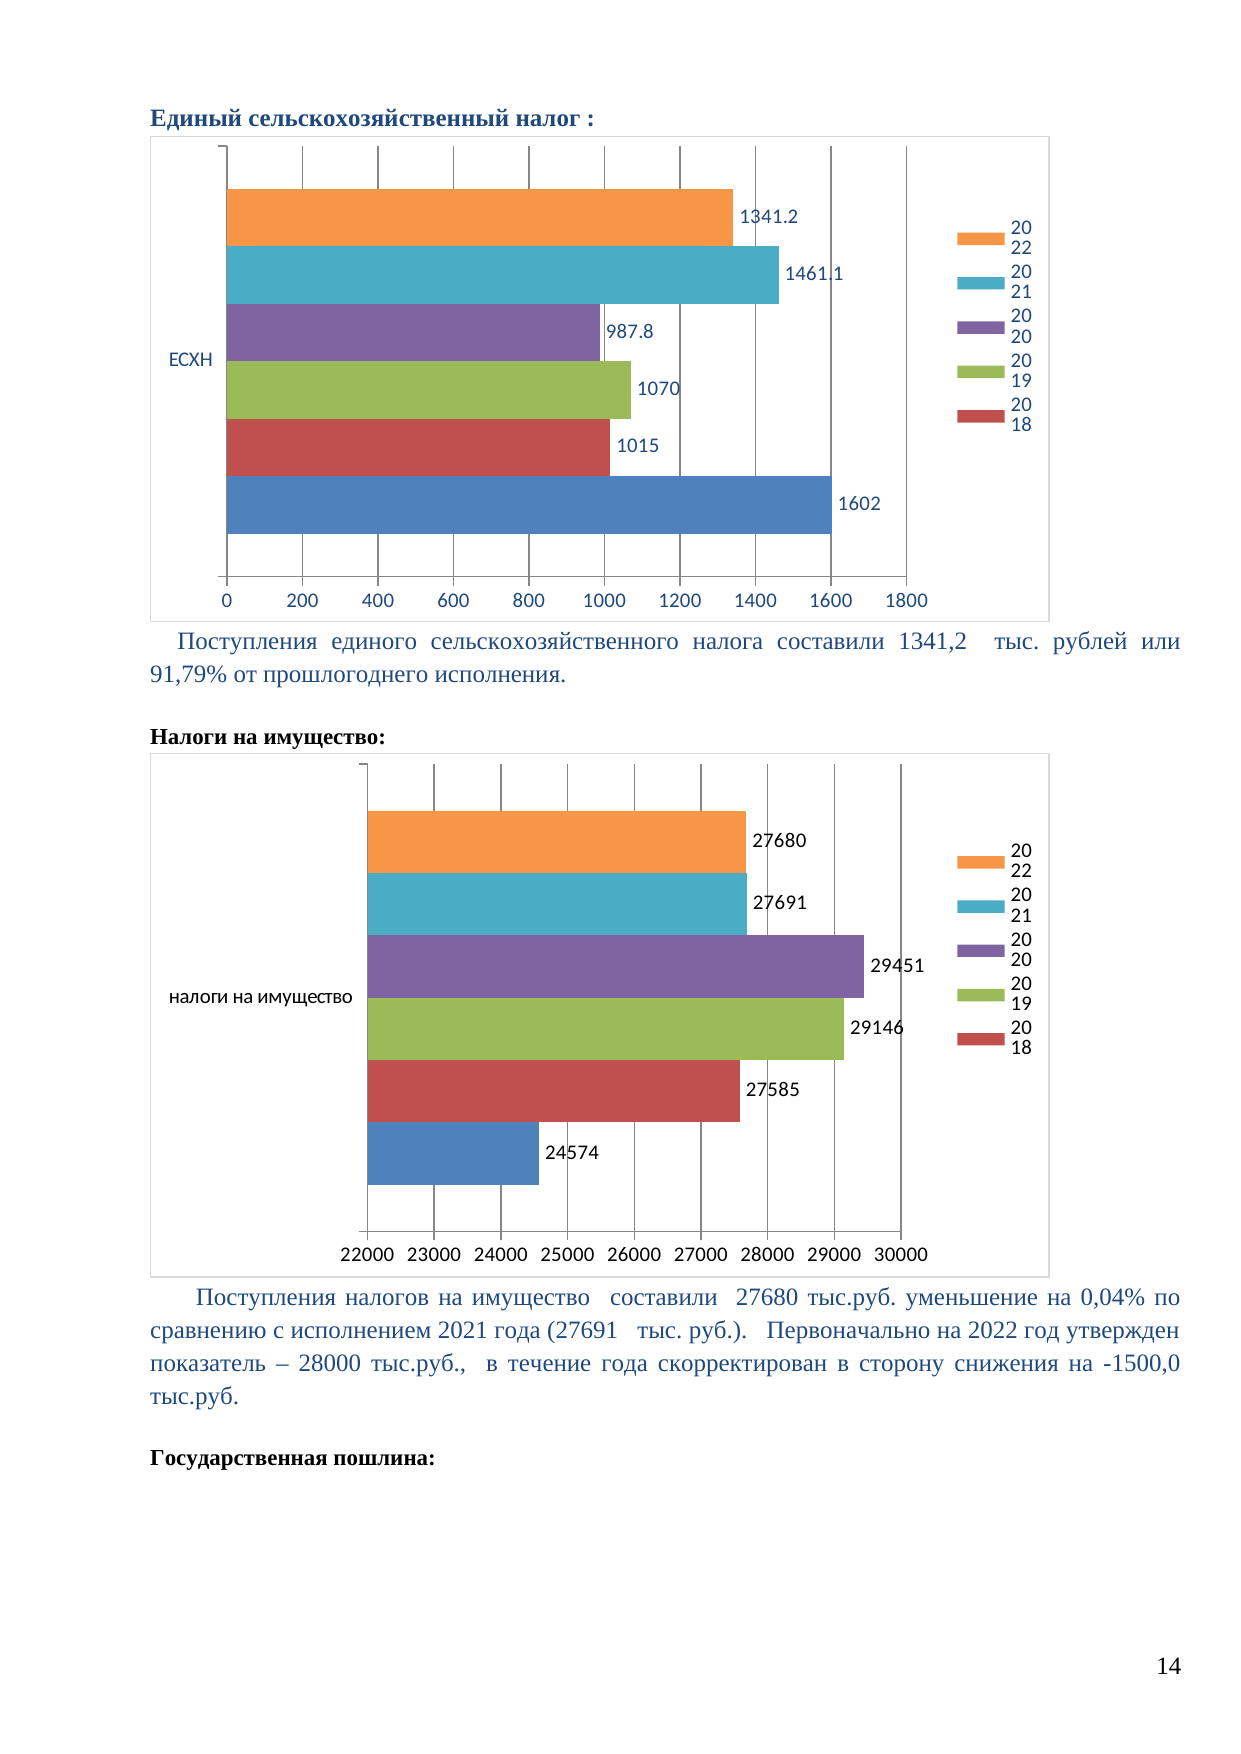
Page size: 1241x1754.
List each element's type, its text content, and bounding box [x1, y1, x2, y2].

text Государственная пошлина: [150, 1444, 1181, 1471]
text Поступления налогов на имущество составили 27680 тыс.руб. уменьшение на 0,04% по сравнению с исполнением 2021 года (27691 тыс. руб.). Первоначально на 2022 год утвержден показатель – 28000 тыс.руб., в течение года скорректирован в сторону снижения на -1500,0 тыс.руб. [150, 1282, 1181, 1410]
text Поступления единого сельскохозяйственного налога составили 1341,2 тыс. рублей или 91,79% от прошлогоднего исполнения. [150, 626, 1181, 688]
text Единый сельскохозяйственный налог : [150, 103, 1181, 131]
text Налоги на имущество: [150, 723, 1181, 749]
